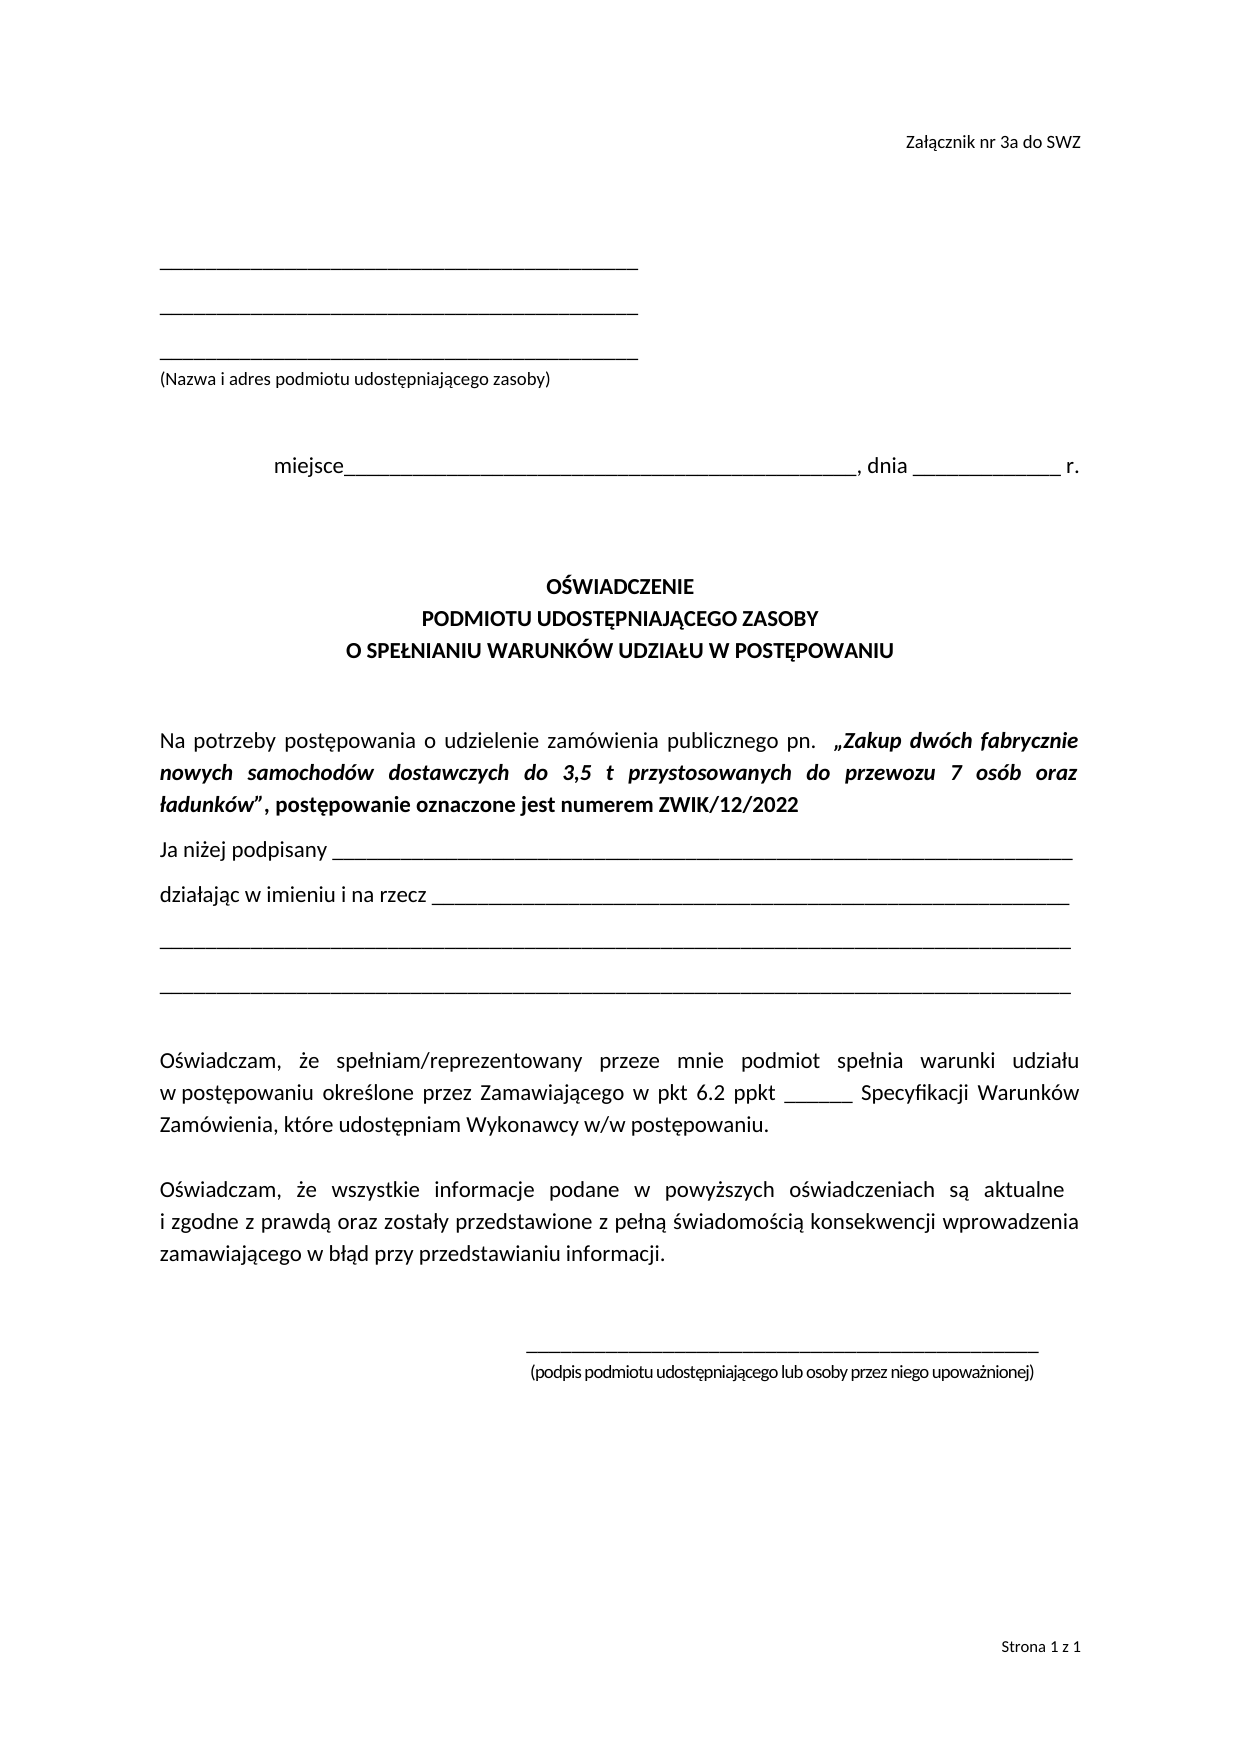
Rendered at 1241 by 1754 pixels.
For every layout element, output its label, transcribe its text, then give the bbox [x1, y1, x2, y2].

text ________________________________________________________________________________ [159, 969, 1081, 997]
text _____________________________________________ (podpis podmiotu udostępniającego lub osoby przez niego upoważnionej) [484, 1328, 1081, 1383]
text (Nazwa i adres podmiotu udostępniającego zasoby) [159, 367, 1081, 390]
text Oświadczam, że wszystkie informacje podane w powyższych oświadczeniach są aktualne i zgodne z prawdą oraz zostały przedstawione z pełną świadomością konsekwencji wprowadzenia zamawiającego w błąd przy przedstawianiu informacji. [159, 1175, 1081, 1267]
text OŚWIADCZENIE [159, 572, 1081, 600]
text Oświadczam, że spełniam/reprezentowany przeze mnie podmiot spełnia warunki udziału w postępowaniu określone przez Zamawiającego w pkt 6.2 ppkt ______ Specyfikacji Warunków Zamówienia, które udostępniam Wykonawcy w/w postępowaniu. [159, 1046, 1081, 1138]
text __________________________________________ [159, 290, 647, 318]
text __________________________________________ [159, 335, 647, 363]
text ________________________________________________________________________________ [159, 924, 1081, 952]
text Ja niżej podpisany _________________________________________________________________ [159, 835, 1081, 863]
text PODMIOTU UDOSTĘPNIAJĄCEGO ZASOBY O SPEŁNIANIU WARUNKÓW UDZIAŁU W POSTĘPOWANIU [159, 604, 1081, 665]
text działając w imieniu i na rzecz ________________________________________________________ [159, 880, 1081, 908]
text Na potrzeby postępowania o udzielenie zamówienia publicznego pn. „Zakup dwóch fabrycznie nowych samochodów dostawczych do 3,5 t przystosowanych do przewozu 7 osób oraz ładunków”, postępowanie oznaczone jest numerem ZWIK/12/2022 [159, 726, 1081, 818]
text miejsce_____________________________________________, dnia _____________ r. [159, 451, 1081, 479]
text Załącznik nr 3a do SWZ [159, 130, 1081, 153]
text __________________________________________ [159, 246, 647, 274]
